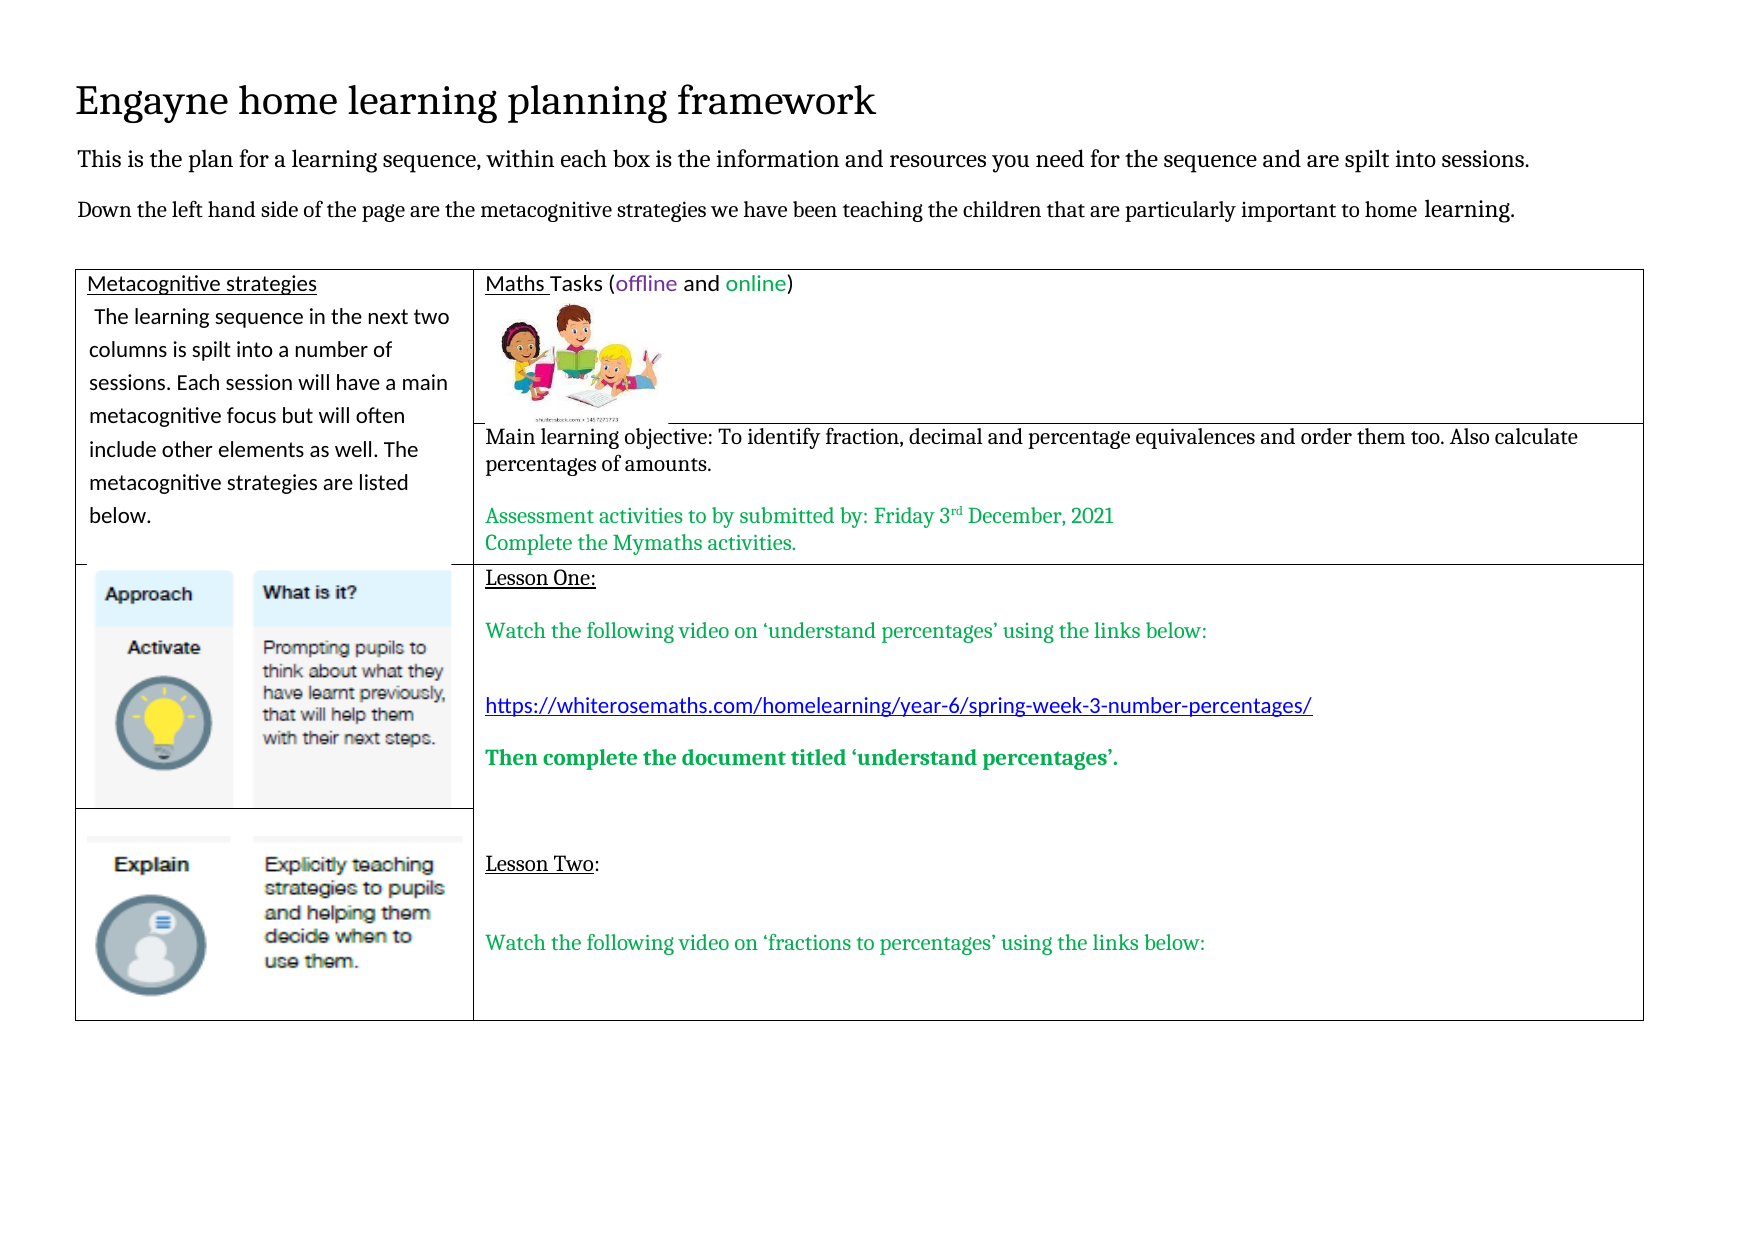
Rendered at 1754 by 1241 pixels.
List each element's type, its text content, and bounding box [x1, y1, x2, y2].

picture [485, 297, 669, 424]
table_header Metacognitive strategies The learning sequence in the next two columns is spilt into a number of sessions. Each session will have a main metacognitive focus but will often include other elements as well. The metacognitive strategies are listed below. [76, 270, 473, 564]
table_header Maths Tasks (offline and online) [474, 270, 1643, 423]
table_cell Lesson One: Watch the following video on ‘understand percentages’ using the links below: https://whiterosemaths.com/homelearning/year-6/spring-week-3-number-percentages/ Then complete the document titled ‘understand percentages’. Lesson Two: Watch the following video on ‘fractions to percentages’ using the links below: https://whiterosemaths.com/homelearning/year-6/spring-week-3-number-percentages/ Go on to Mymaths and complete the following activities: Modelling fractions and percentages Then complete the document titled ‘fractions to percentages’. Lesson Three: Watch the following video on ‘equivalent FDP’ using the links below: https://whiterosemaths.com/homelearning/year-6/spring-week-3-number-percentages/ Go on to Mymaths and complete the following activities: Frac dec perc 1 Frac dec perc 2 Lesson Four: Watch the following video on ‘order FDP’ using the links below: https://whiterosemaths.com/homelearning/year-6/spring-week-4-number-percentages-2/ Then complete the document titled ‘order FDP’. Lesson five: Watch the following video on ‘percentage of an amount 1’ using the links below: https://whiterosemaths.com/homelearning/year-6/spring-week-4-number-percentages-2/ Go on to Mymaths and complete the following activities: Percentage of amounts 1 [474, 565, 1643, 1020]
table_cell Main learning objective: To identify fraction, decimal and percentage equivalences and order them too. Also calculate percentages of amounts. Assessment activities to by submitted by: Friday 3rd December, 2021 Complete the Mymaths activities. [474, 424, 1643, 564]
table_cell [76, 565, 86, 807]
table_cell [76, 809, 473, 1020]
table_cell [452, 565, 473, 807]
